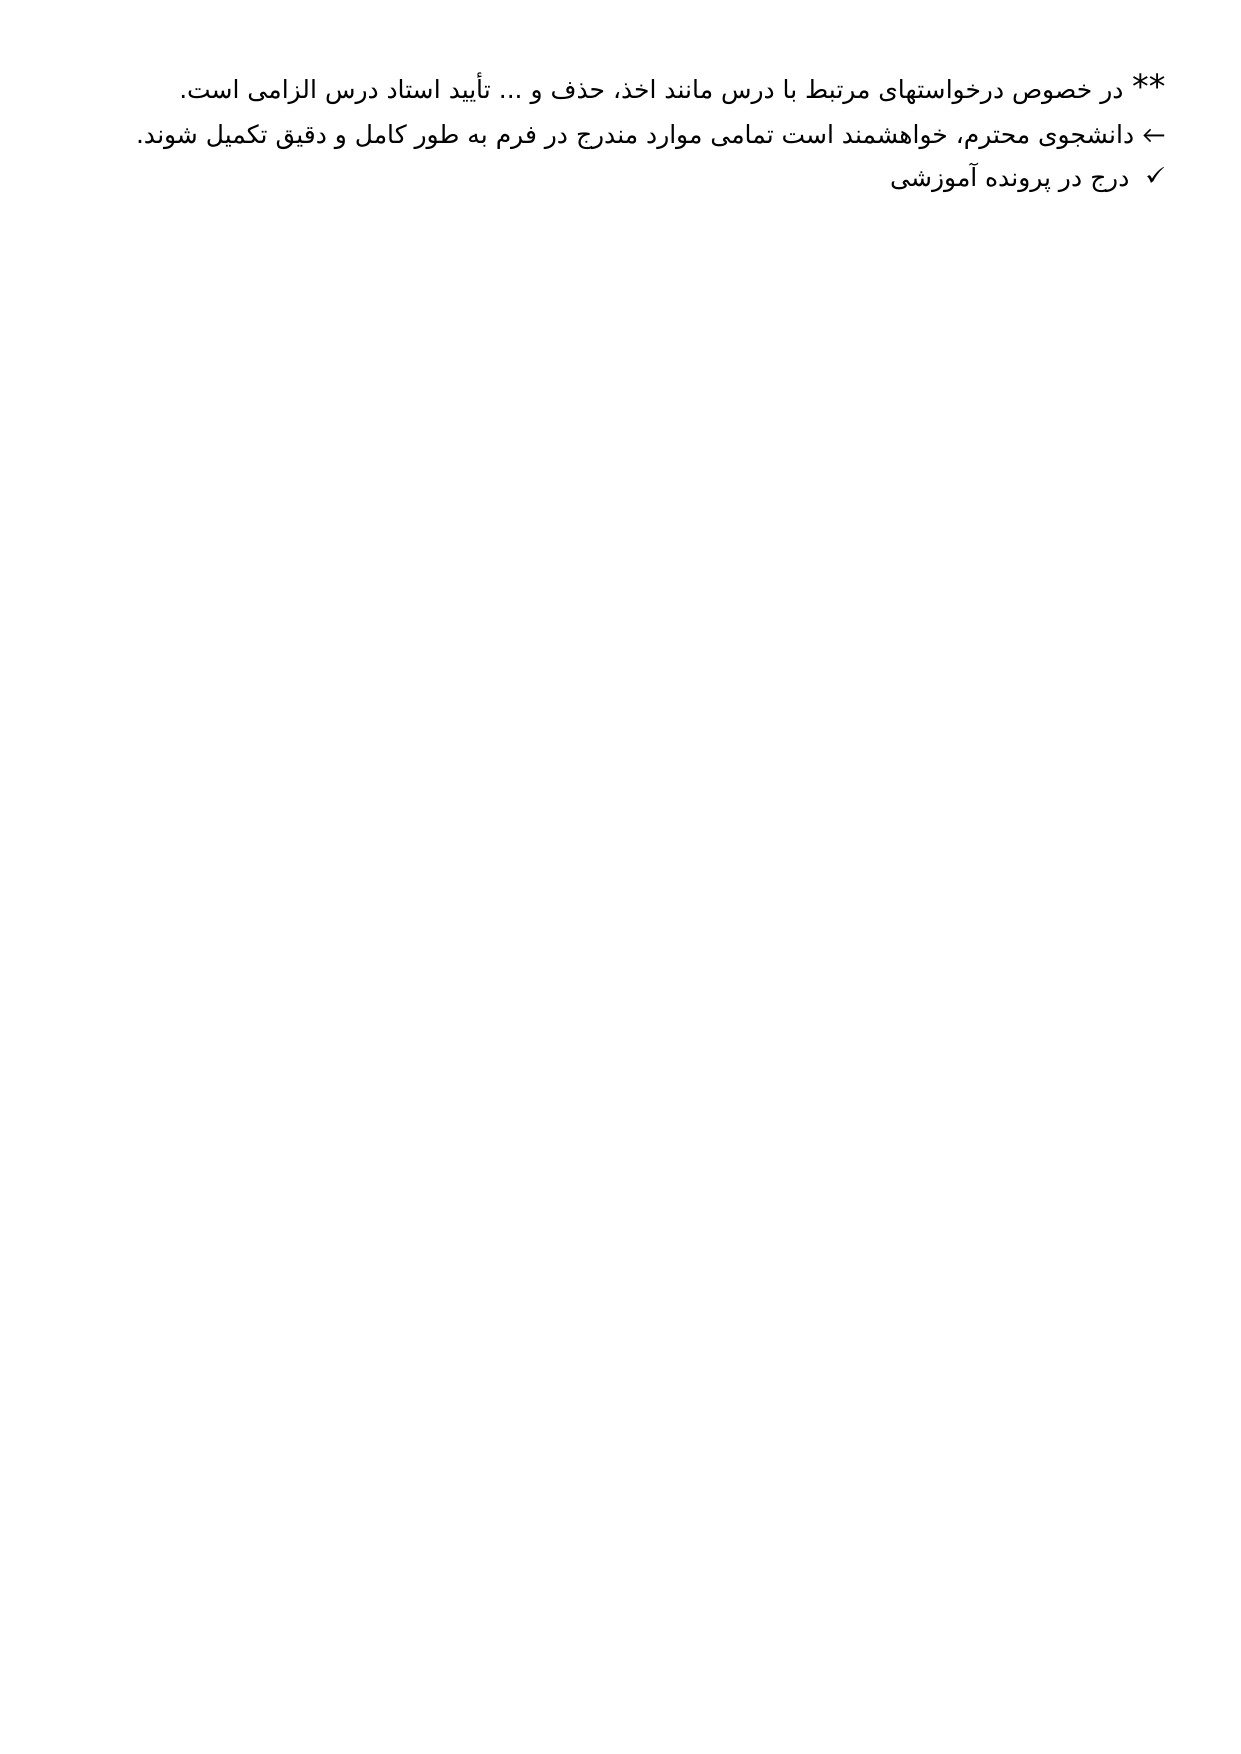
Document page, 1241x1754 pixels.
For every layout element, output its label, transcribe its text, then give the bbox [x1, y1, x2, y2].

text ← دانشجوی محترم، خواهشمند است تمامی موارد مندرج در فرم به طور کامل و دقیق تکمیل شوند. [433, 125, 1165, 148]
text ** در خصوص درخواستهای مرتبط با درس مانند اخذ، حذف و ... تأیید استاد درس الزامی است. [75, 75, 1165, 104]
text درج در پرونده آموزشی [75, 168, 1165, 190]
text ← دانشجوی محترم، خواهشمند است تمامی موارد مندرج در فرم به طور کامل و دقیق تکمیل شوند. [75, 125, 442, 148]
